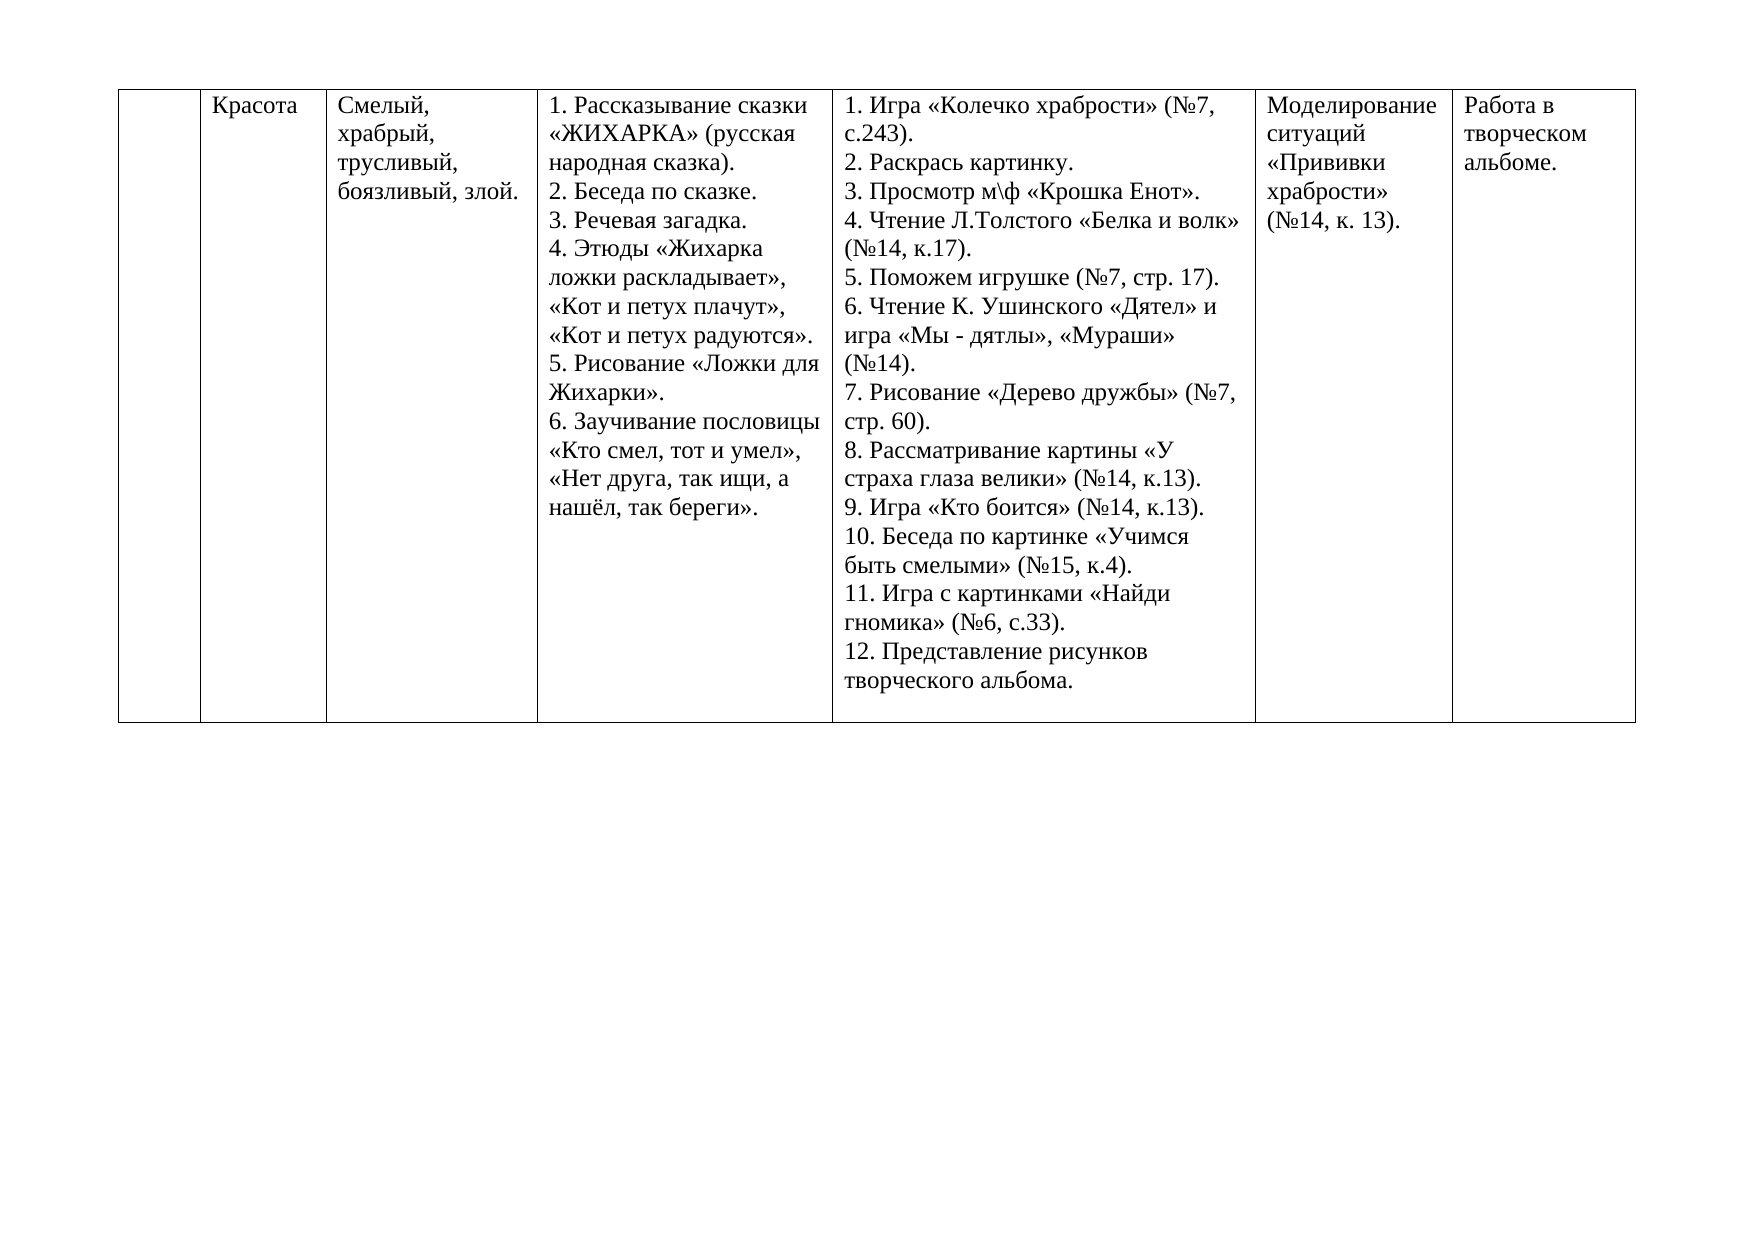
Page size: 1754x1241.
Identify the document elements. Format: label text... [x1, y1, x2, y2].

table_cell 1. Рассказывание сказки «ЖИХАРКА» (русская народная сказка). 2. Беседа по сказке. 3. Речевая загадка. 4. Этюды «Жихарка ложки раскладывает», «Кот и петух плачут», «Кот и петух радуются». 5. Рисование «Ложки для Жихарки». 6. Заучивание пословицы «Кто смел, тот и умел», «Нет друга, так ищи, а нашёл, так береги». [538, 90, 832, 722]
table_cell 1. Игра «Колечко храбрости» (№7, с.243). 2. Раскрась картинку. 3. Просмотр м\ф «Крошка Енот». 4. Чтение Л.Толстого «Белка и волк» (№14, к.17). 5. Поможем игрушке (№7, стр. 17). 6. Чтение К. Ушинского «Дятел» и игра «Мы - дятлы», «Мураши» (№14). 7. Рисование «Дерево дружбы» (№7, стр. 60). 8. Рассматривание картины «У страха глаза велики» (№14, к.13). 9. Игра «Кто боится» (№14, к.13). 10. Беседа по картинке «Учимся быть смелыми» (№15, к.4). 11. Игра с картинками «Найди гномика» (№6, с.33). 12. Представление рисунков творческого альбома. [833, 90, 1255, 722]
table_cell Смелый, храбрый, трусливый, боязливый, злой. [327, 90, 537, 722]
table_cell [119, 90, 200, 722]
table_cell Работа в творческом альбоме. [1453, 90, 1635, 722]
table_cell Красота [201, 90, 326, 722]
table_cell Моделирование ситуаций «Прививки храбрости» (№14, к. 13). [1256, 90, 1452, 722]
